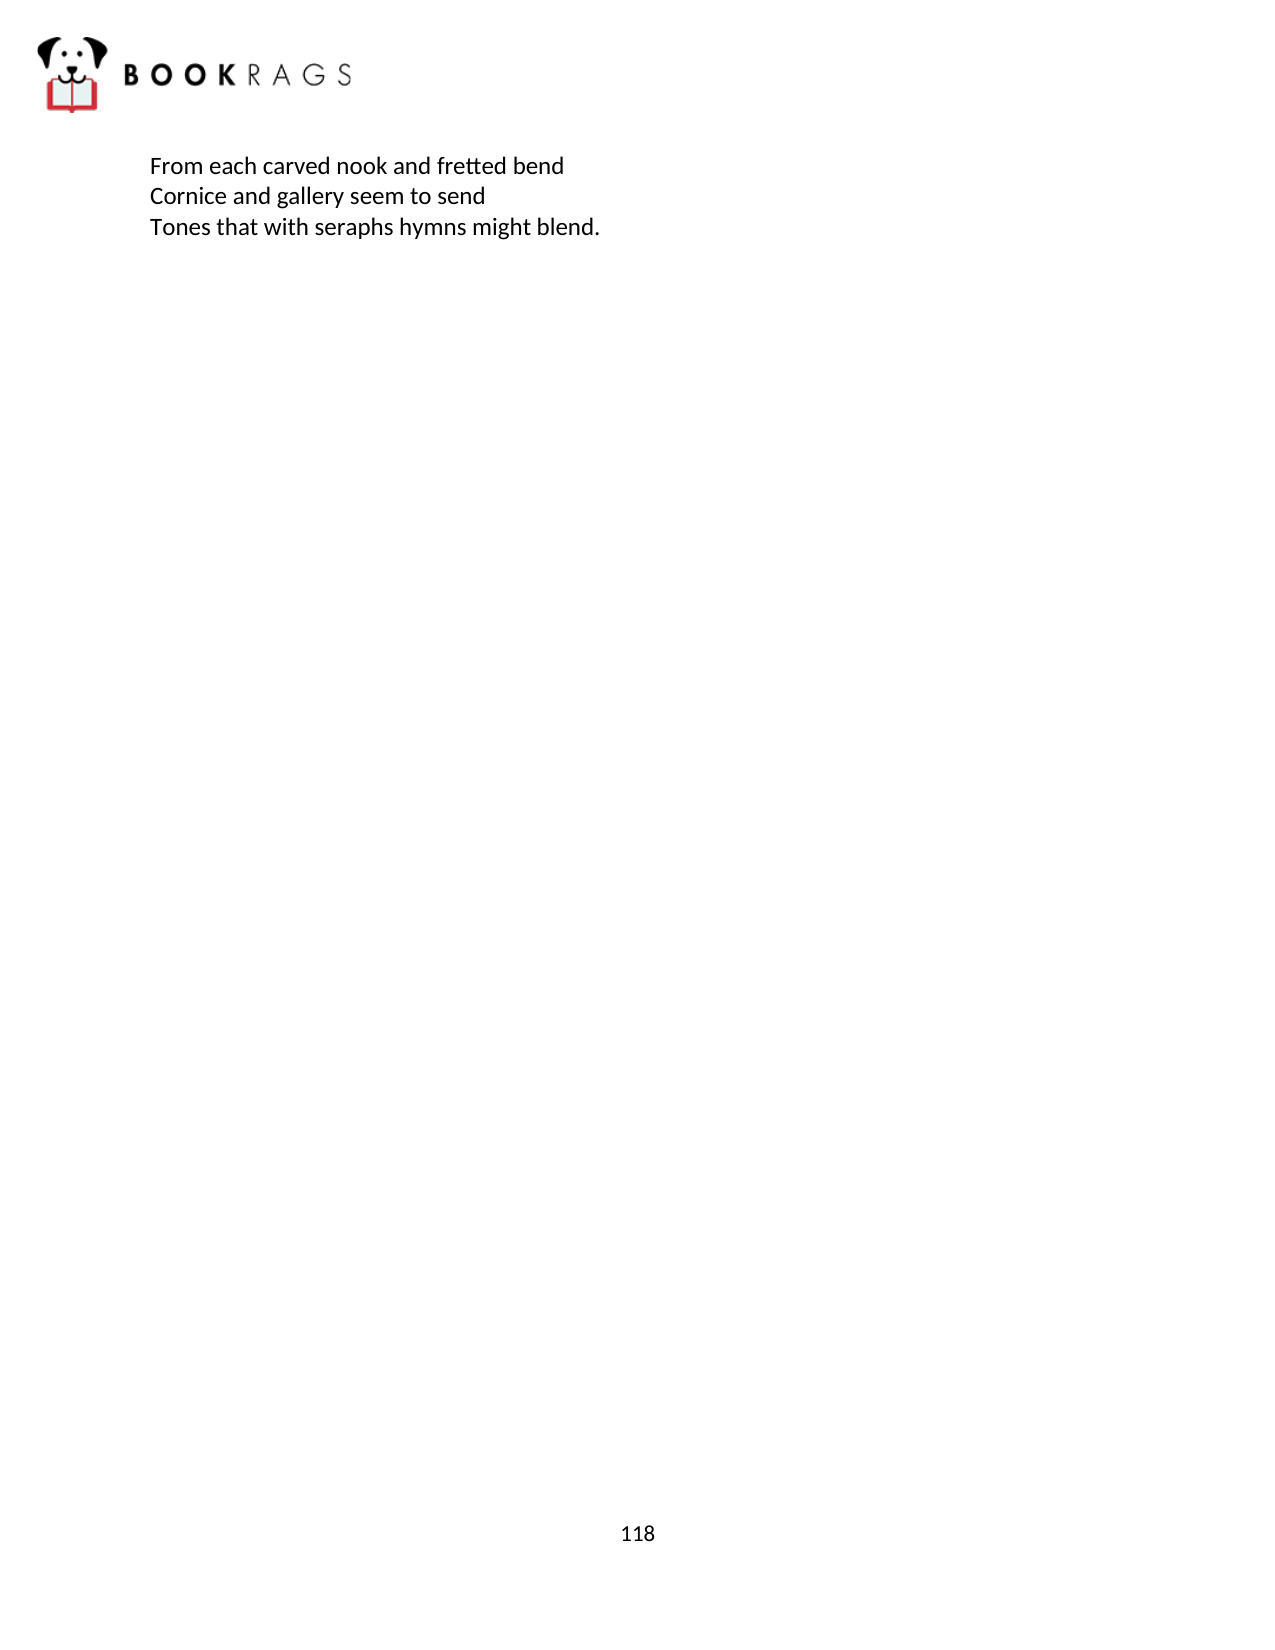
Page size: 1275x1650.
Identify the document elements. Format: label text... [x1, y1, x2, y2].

text From each carved nook and fretted bend Cornice and gallery seem to send Tones that with seraphs hymns might blend. [150, 150, 1125, 242]
picture [37, 37, 351, 113]
